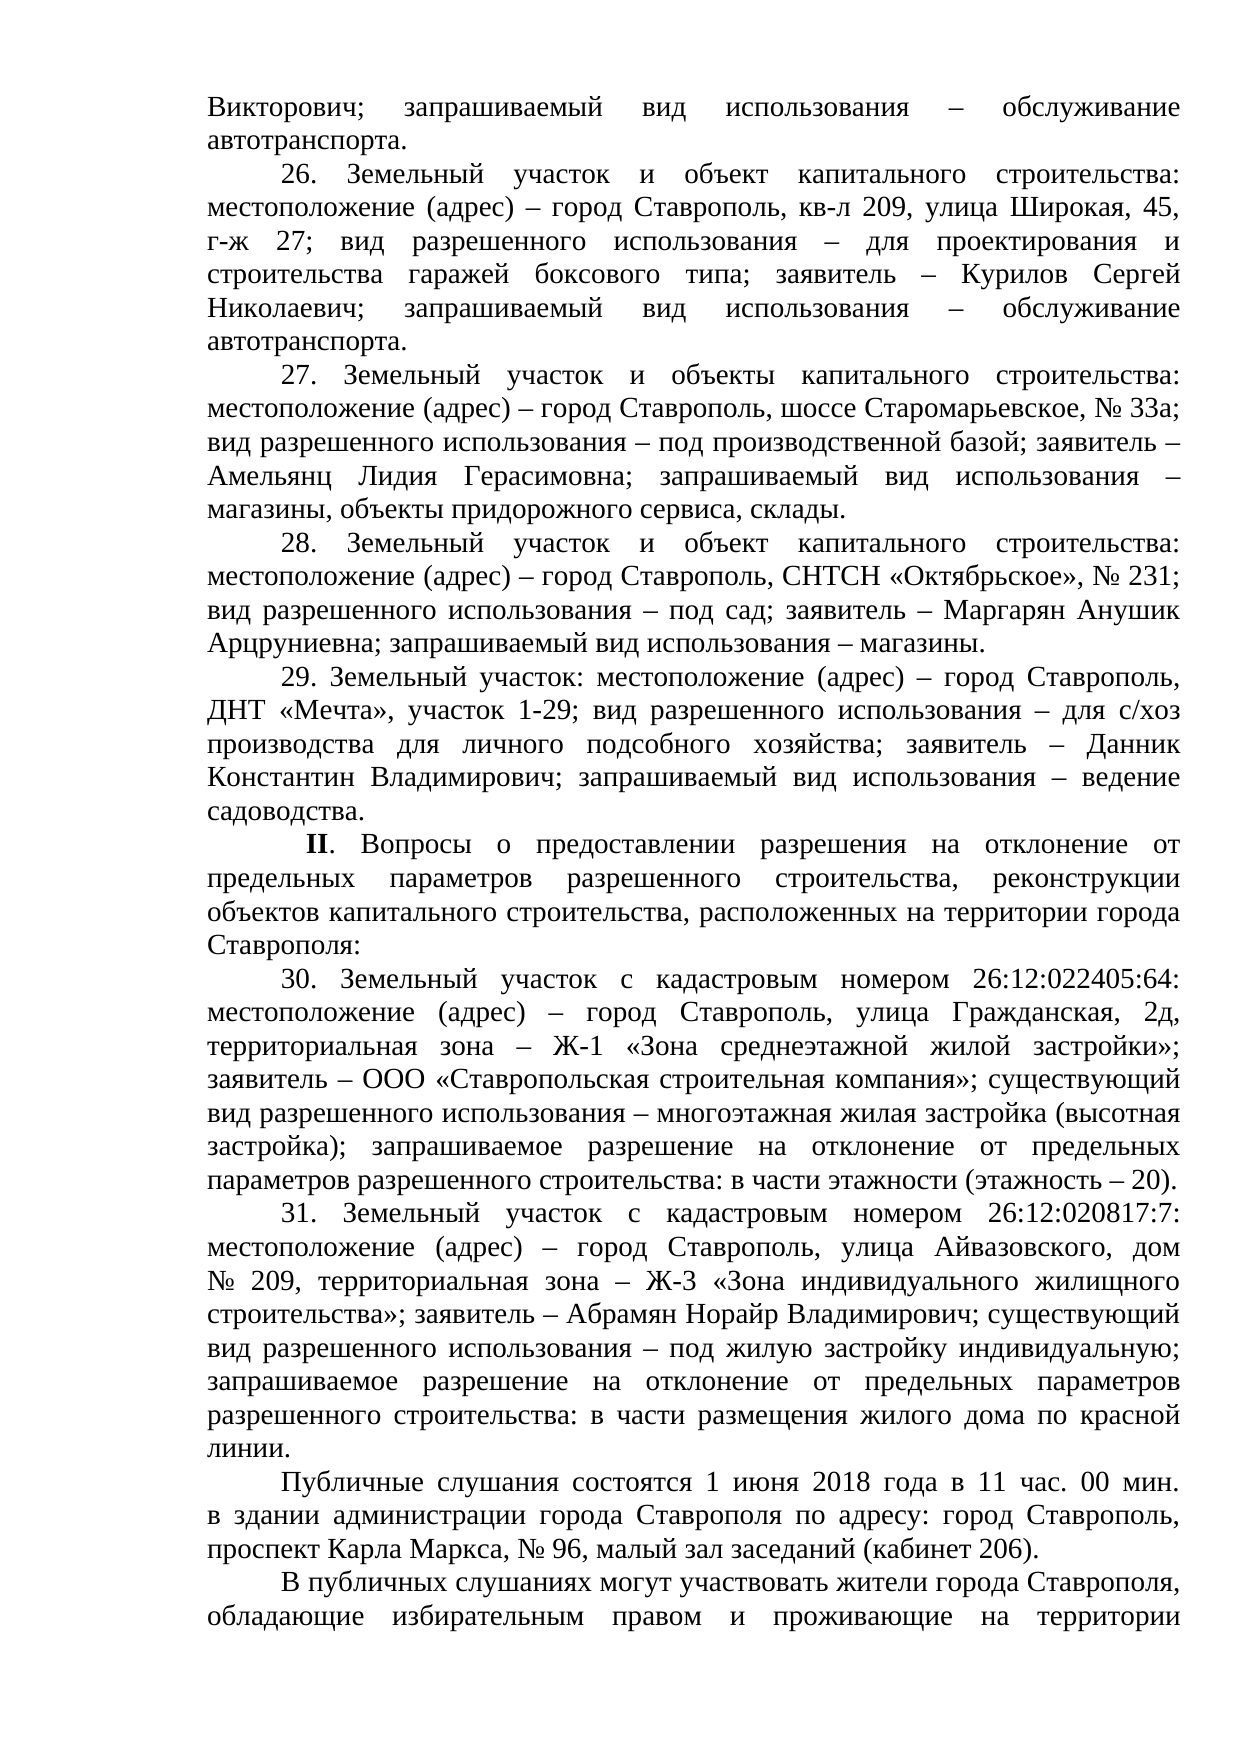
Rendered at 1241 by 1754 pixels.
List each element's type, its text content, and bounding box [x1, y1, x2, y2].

text 30. Земельный участок с кадастровым номером 26:12:022405:64: местоположение (адрес) – город Ставрополь, улица Гражданская, 2д, территориальная зона – Ж-1 «Зона среднеэтажной жилой застройки»; заявитель – ООО «Ставропольская строительная компания»; существующий вид разрешенного использования – многоэтажная жилая застройка (высотная застройка); запрашиваемое разрешение на отклонение от предельных параметров разрешенного строительства: в части этажности (этажность – 20). [207, 961, 1181, 1196]
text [207, 89, 1181, 156]
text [207, 1564, 1181, 1632]
text Публичные слушания состоятся 1 июня 2018 года в 11 час. 00 мин. в здании администрации города Ставрополя по адресу: город Ставрополь, проспект Карла Маркса, № 96, малый зал заседаний (кабинет 206). [207, 1464, 1181, 1564]
text 26. Земельный участок и объект капитального строительства: местоположение (адрес) – город Ставрополь, кв-л 209, улица Широкая, 45, г-ж 27; вид разрешенного использования – для проектирования и строительства гаражей боксового типа; заявитель – Курилов Сергей Николаевич; запрашиваемый вид использования – обслуживание автотранспорта. [207, 156, 1181, 357]
text 28. Земельный участок и объект капитального строительства: местоположение (адрес) – город Ставрополь, СНТСН «Октябрьское», № 231; вид разрешенного использования – под сад; заявитель – Маргарян Анушик Арцруниевна; запрашиваемый вид использования – магазины. [207, 525, 1181, 659]
text 27. Земельный участок и объекты капитального строительства: местоположение (адрес) – город Ставрополь, шоссе Старомарьевское, № 33а; вид разрешенного использования – под производственной базой; заявитель – Амельянц Лидия Герасимовна; запрашиваемый вид использования – магазины, объекты придорожного сервиса, склады. [207, 357, 1181, 525]
text 31. Земельный участок с кадастровым номером 26:12:020817:7: местоположение (адрес) – город Ставрополь, улица Айвазовского, дом № 209, территориальная зона – Ж-3 «Зона индивидуального жилищного строительства»; заявитель – Абрамян Норайр Владимирович; существующий вид разрешенного использования – под жилую застройку индивидуальную; запрашиваемое разрешение на отклонение от предельных параметров разрешенного строительства: в части размещения жилого дома по красной линии. [207, 1196, 1181, 1464]
text 29. Земельный участок: местоположение (адрес) – город Ставрополь, ДНТ «Мечта», участок 1-29; вид разрешенного использования – для с/хоз производства для личного подсобного хозяйства; заявитель – Данник Константин Владимирович; запрашиваемый вид использования – ведение садоводства. [207, 659, 1181, 827]
text II. Вопросы о предоставлении разрешения на отклонение от предельных параметров разрешенного строительства, реконструкции объектов капитального строительства, расположенных на территории города Ставрополя: [207, 827, 1181, 961]
